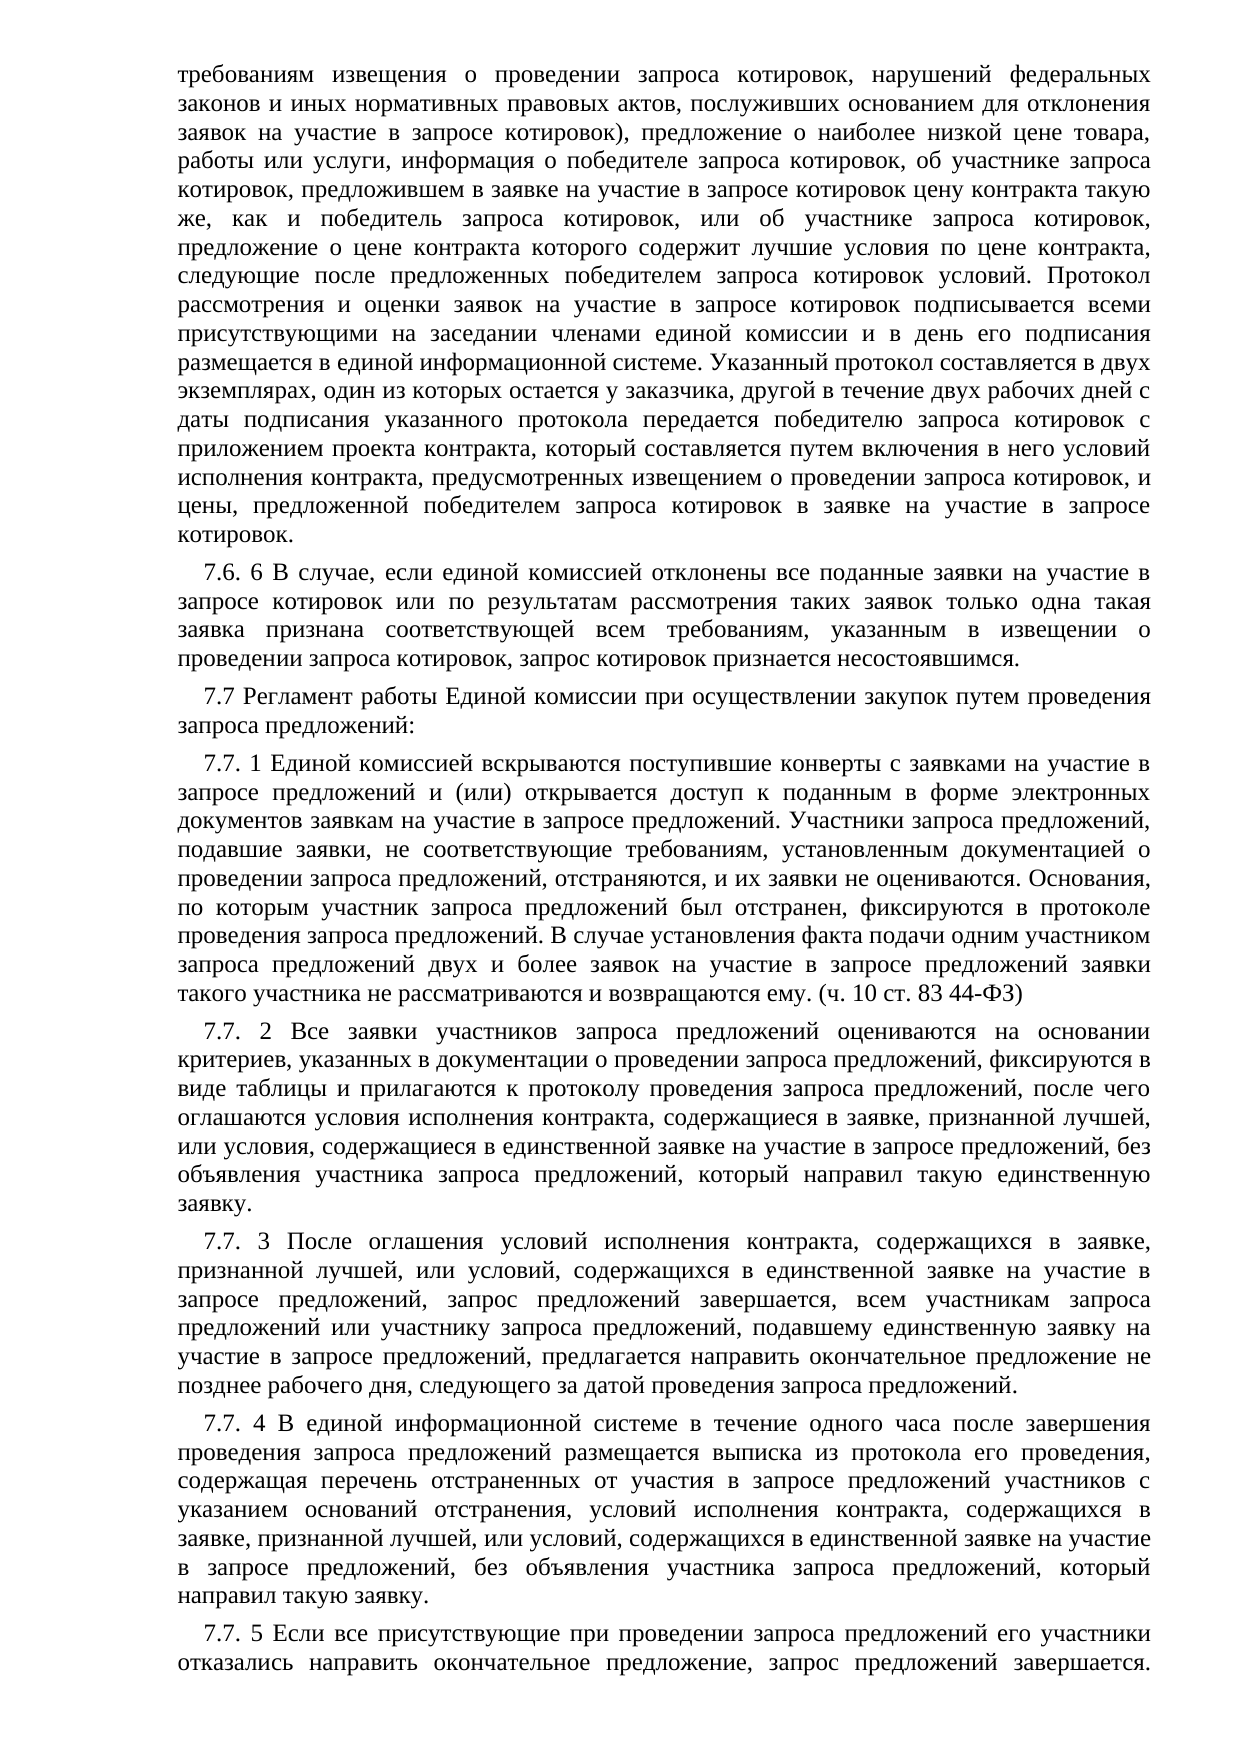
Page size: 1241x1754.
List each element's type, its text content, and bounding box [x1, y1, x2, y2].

text 7.7. 3 После оглашения условий исполнения контракта, содержащихся в заявке, признанной лучшей, или условий, содержащихся в единственной заявке на участие в запросе предложений, запрос предложений завершается, всем участникам запроса предложений или участнику запроса предложений, подавшему единственную заявку на участие в запросе предложений, предлагается направить окончательное предложение не позднее рабочего дня, следующего за датой проведения запроса предложений. [177, 1226, 1152, 1399]
text 7.7. 1 Единой комиссией вскрываются поступившие конверты с заявками на участие в запросе предложений и (или) открывается доступ к поданным в форме электронных документов заявкам на участие в запросе предложений. Участники запроса предложений, подавшие заявки, не соответствующие требованиям, установленным документацией о проведении запроса предложений, отстраняются, и их заявки не оцениваются. Основания, по которым участник запроса предложений был отстранен, фиксируются в протоколе проведения запроса предложений. В случае установления факта подачи одним участником запроса предложений двух и более заявок на участие в запросе предложений заявки такого участника не рассматриваются и возвращаются ему. (ч. 10 ст. 83 44-ФЗ) [177, 748, 1152, 1007]
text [177, 1618, 1152, 1676]
text 7.6. 6 В случае, если единой комиссией отклонены все поданные заявки на участие в запросе котировок или по результатам рассмотрения таких заявок только одна такая заявка признана соответствующей всем требованиям, указанным в извещении о проведении запроса котировок, запрос котировок признается несостоявшимся. [177, 557, 1152, 672]
text 7.7. 4 В единой информационной системе в течение одного часа после завершения проведения запроса предложений размещается выписка из протокола его проведения, содержащая перечень отстраненных от участия в запросе предложений участников с указанием оснований отстранения, условий исполнения контракта, содержащихся в заявке, признанной лучшей, или условий, содержащихся в единственной заявке на участие в запросе предложений, без объявления участника запроса предложений, который направил такую заявку. [177, 1408, 1152, 1609]
text 7.7 Регламент работы Единой комиссии при осуществлении закупок путем проведения запроса предложений: [177, 681, 1152, 739]
text 7.7. 2 Все заявки участников запроса предложений оцениваются на основании критериев, указанных в документации о проведении запроса предложений, фиксируются в виде таблицы и прилагаются к протоколу проведения запроса предложений, после чего оглашаются условия исполнения контракта, содержащиеся в заявке, признанной лучшей, или условия, содержащиеся в единственной заявке на участие в запросе предложений, без объявления участника запроса предложений, который направил такую единственную заявку. [177, 1016, 1152, 1217]
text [177, 59, 1152, 548]
